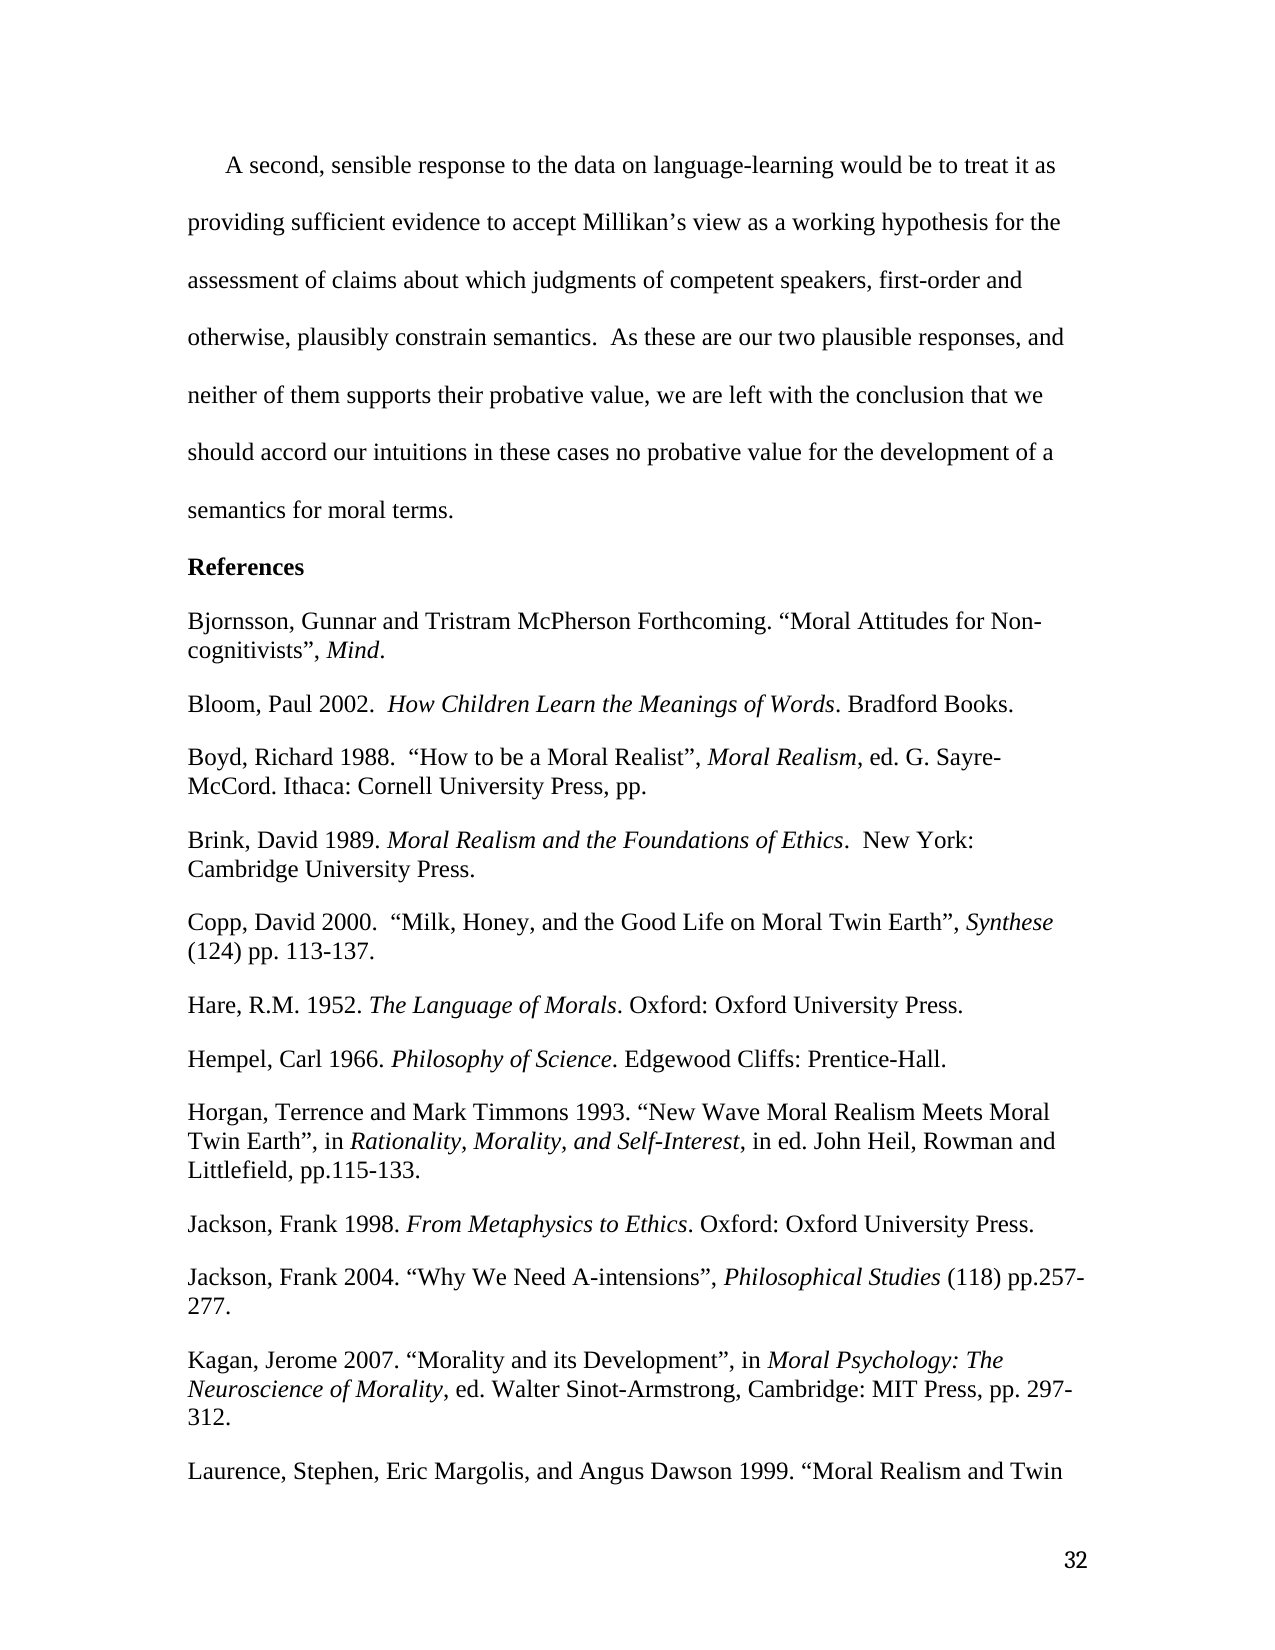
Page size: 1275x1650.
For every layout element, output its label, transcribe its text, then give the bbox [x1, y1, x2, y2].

text Kagan, Jerome 2007. “Morality and its Development”, in Moral Psychology: The Neuroscience of Morality, ed. Walter Sinot-Armstrong, Cambridge: MIT Press, pp. 297-312. [187, 1345, 1087, 1431]
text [187, 1456, 1087, 1485]
text A second, sensible response to the data on language-learning would be to treat it as providing sufficient evidence to accept Millikan’s view as a working hypothesis for the assessment of claims about which judgments of competent speakers, first-order and otherwise, plausibly constrain semantics. As these are our two plausible responses, and neither of them supports their probative value, we are left with the conclusion that we should accord our intuitions in these cases no probative value for the development of a semantics for moral terms. [187, 150, 1087, 524]
text Hempel, Carl 1966. Philosophy of Science. Edgewood Cliffs: Prentice-Hall. [187, 1044, 1087, 1072]
text Jackson, Frank 1998. From Metaphysics to Ethics. Oxford: Oxford University Press. [187, 1209, 1087, 1237]
text Hare, R.M. 1952. The Language of Morals. Oxford: Oxford University Press. [187, 990, 1087, 1019]
text Copp, David 2000. “Milk, Honey, and the Good Life on Moral Twin Earth”, Synthese (124) pp. 113-137. [187, 907, 1087, 965]
text Brink, David 1989. Moral Realism and the Foundations of Ethics. New York: Cambridge University Press. [187, 825, 1087, 882]
text Jackson, Frank 2004. “Why We Need A-intensions”, Philosophical Studies (118) pp.257-277. [187, 1262, 1087, 1320]
text Bjornsson, Gunnar and Tristram McPherson Forthcoming. “Moral Attitudes for Non-cognitivists”, Mind. [187, 606, 1087, 664]
text Horgan, Terrence and Mark Timmons 1993. “New Wave Moral Realism Meets Moral Twin Earth”, in Rationality, Morality, and Self-Interest, in ed. John Heil, Rowman and Littlefield, pp.115-133. [187, 1097, 1087, 1184]
text Boyd, Richard 1988. “How to be a Moral Realist”, Moral Realism, ed. G. Sayre-McCord. Ithaca: Cornell University Press, pp. [187, 742, 1087, 800]
text References [187, 552, 1087, 581]
text Bloom, Paul 2002. How Children Learn the Meanings of Words. Bradford Books. [187, 689, 1087, 717]
